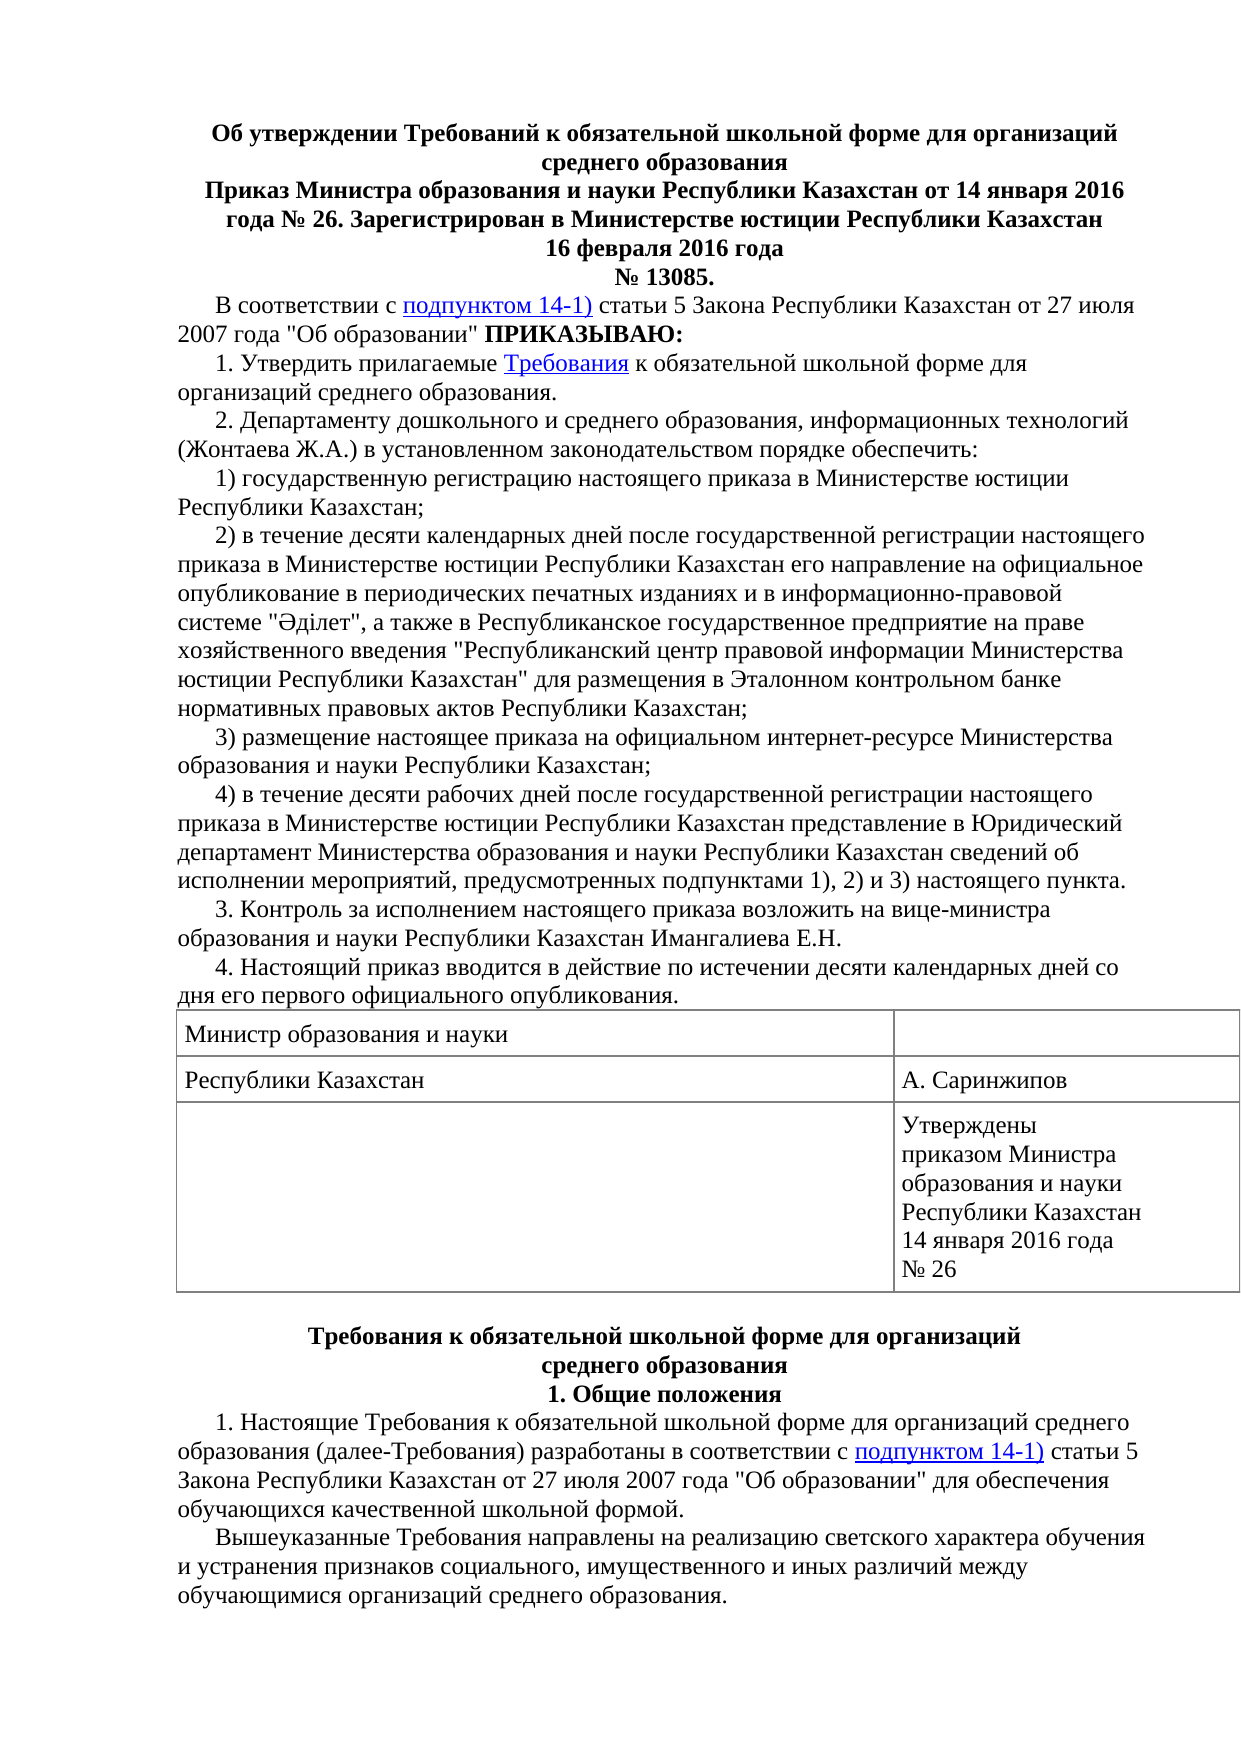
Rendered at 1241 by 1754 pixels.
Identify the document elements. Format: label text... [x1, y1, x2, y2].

table_cell А. Саринжипов [895, 1057, 1239, 1101]
table_header [895, 1011, 1239, 1055]
text Требования к обязательной школьной форме для организаций среднего образования 1. Общие положения [177, 1293, 1152, 1407]
table_cell [177, 1103, 893, 1291]
text 2) в течение десяти календарных дней после государственной регистрации настоящего приказа в Министерстве юстиции Республики Казахстан его направление на официальное опубликование в периодических печатных изданиях и в информационно-правовой системе "Әділет", а также в Республиканское государственное предприятие на праве хозяйственного введения "Республиканский центр правовой информации Министерства юстиции Республики Казахстан" для размещения в Эталонном контрольном банке нормативных правовых актов Республики Казахстан; [177, 521, 1152, 722]
text 3. Контроль за исполнением настоящего приказа возложить на вице-министра образования и науки Республики Казахстан Имангалиева Е.Н. [177, 894, 1152, 952]
text В соответствии с подпунктом 14-1) статьи 5 Закона Республики Казахстан от 27 июля 2007 года "Об образовании" ПРИКАЗЫВАЮ: [177, 291, 1152, 348]
text Вышеуказанные Требования направлены на реализацию светского характера обучения и устранения признаков социального, имущественного и иных различий между обучающимися организаций среднего образования. [177, 1522, 1152, 1609]
table_cell Утверждены приказом Министра образования и науки Республики Казахстан 14 января 2016 года № 26 [895, 1103, 1239, 1291]
text Приказ Министра образования и науки Республики Казахстан от 14 января 2016 года № 26. Зарегистрирован в Министерстве юстиции Республики Казахстан [177, 176, 1152, 233]
text 1. Утвердить прилагаемые Требования к обязательной школьной форме для организаций среднего образования. [177, 348, 1152, 406]
text 4. Настоящий приказ вводится в действие по истечении десяти календарных дней со дня его первого официального опубликования. [177, 952, 1152, 1009]
text 1) государственную регистрацию настоящего приказа в Министерстве юстиции Республики Казахстан; [177, 463, 1152, 521]
text Об утверждении Требований к обязательной школьной форме для организаций среднего образования [177, 118, 1152, 176]
text 16 февраля 2016 года [177, 233, 1152, 262]
table_cell Республики Казахстан [177, 1057, 893, 1101]
text 2. Департаменту дошкольного и среднего образования, информационных технологий (Жонтаева Ж.А.) в установленном законодательством порядке обеспечить: [177, 406, 1152, 463]
text № 13085. [177, 262, 1152, 291]
text 3) размещение настоящее приказа на официальном интернет-ресурсе Министерства образования и науки Республики Казахстан; [177, 722, 1152, 779]
text 1. Настоящие Требования к обязательной школьной форме для организаций среднего образования (далее-Требования) разработаны в соответствии с подпунктом 14-1) статьи 5 Закона Республики Казахстан от 27 июля 2007 года "Об образовании" для обеспечения обучающихся качественной школьной формой. [177, 1407, 1152, 1522]
table_header Министр образования и науки [177, 1011, 893, 1055]
text 4) в течение десяти рабочих дней после государственной регистрации настоящего приказа в Министерстве юстиции Республики Казахстан представление в Юридический департамент Министерства образования и науки Республики Казахстан сведений об исполнении мероприятий, предусмотренных подпунктами 1), 2) и 3) настоящего пункта. [177, 779, 1152, 894]
